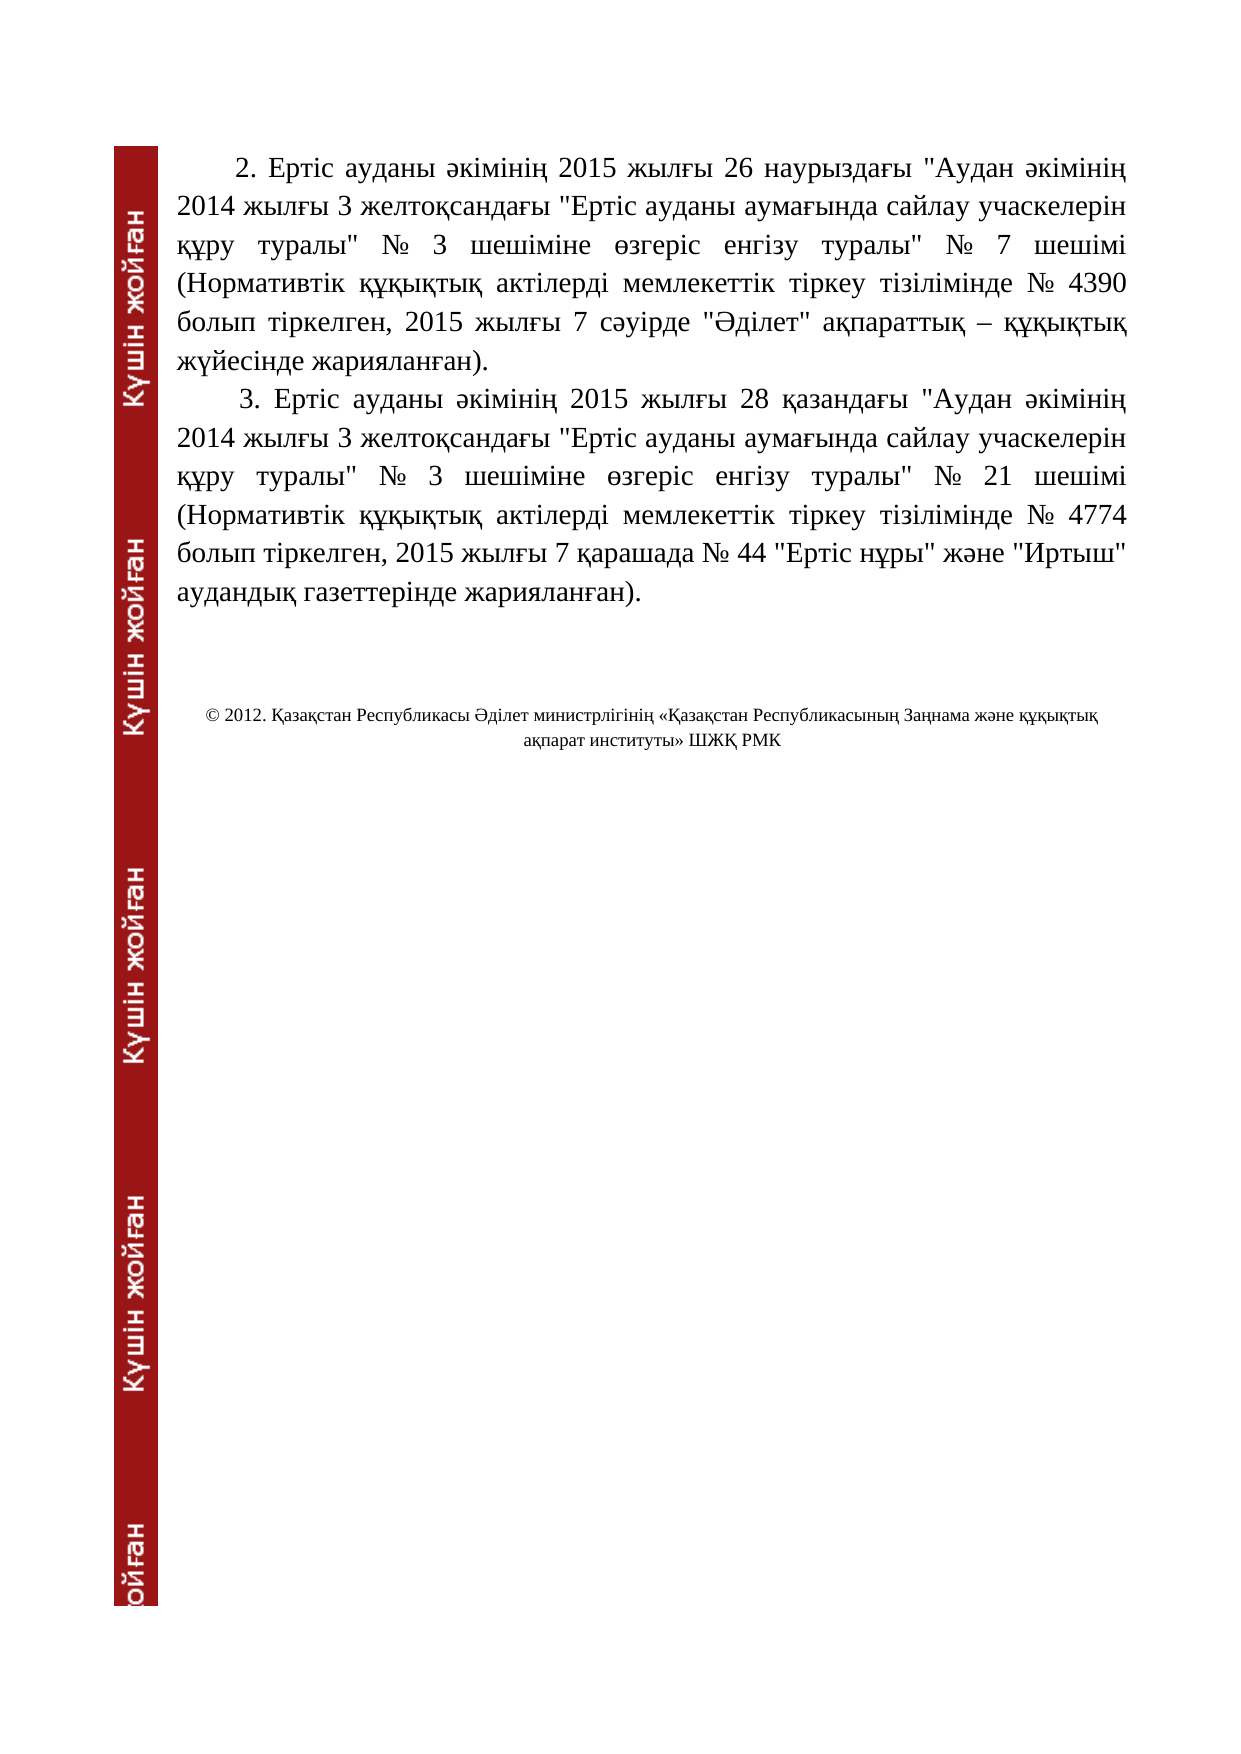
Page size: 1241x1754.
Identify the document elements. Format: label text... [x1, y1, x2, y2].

text © 2012. Қазақстан Республикасы Әділет министрлігінің «Қазақстан Республикасының Заңнама және құқықтық ақпарат институты» ШЖҚ РМК [112, 704, 1128, 751]
picture [114, 607, 158, 704]
picture [114, 146, 158, 150]
picture [114, 376, 158, 381]
text 2. Ертіс ауданы әкімінің 2015 жылғы 26 наурыздағы "Аудан әкімінің 2014 жылғы 3 желтоқсандағы "Ертіс ауданы аумағында сайлау учаскелерін құру туралы" № 3 шешіміне өзгеріс енгізу туралы" № 7 шешімі (Нормативтік құқықтық актілерді мемлекеттік тіркеу тізілімінде № 4390 болып тіркелген, 2015 жылғы 7 сәуірде "Әділет" ақпараттық – құқықтық жүйесінде жарияланған). [112, 150, 1128, 376]
picture [114, 751, 158, 1606]
text 3. Ертіс ауданы әкімінің 2015 жылғы 28 қазандағы "Аудан әкімінің 2014 жылғы 3 желтоқсандағы "Ертіс ауданы аумағында сайлау учаскелерін құру туралы" № 3 шешіміне өзгеріс енгізу туралы" № 21 шешімі (Нормативтік құқықтық актілерді мемлекеттік тіркеу тізілімінде № 4774 болып тіркелген, 2015 жылғы 7 қарашада № 44 "Ертіс нұры" және "Иртыш" аудандық газеттерінде жарияланған). [112, 381, 1128, 607]
